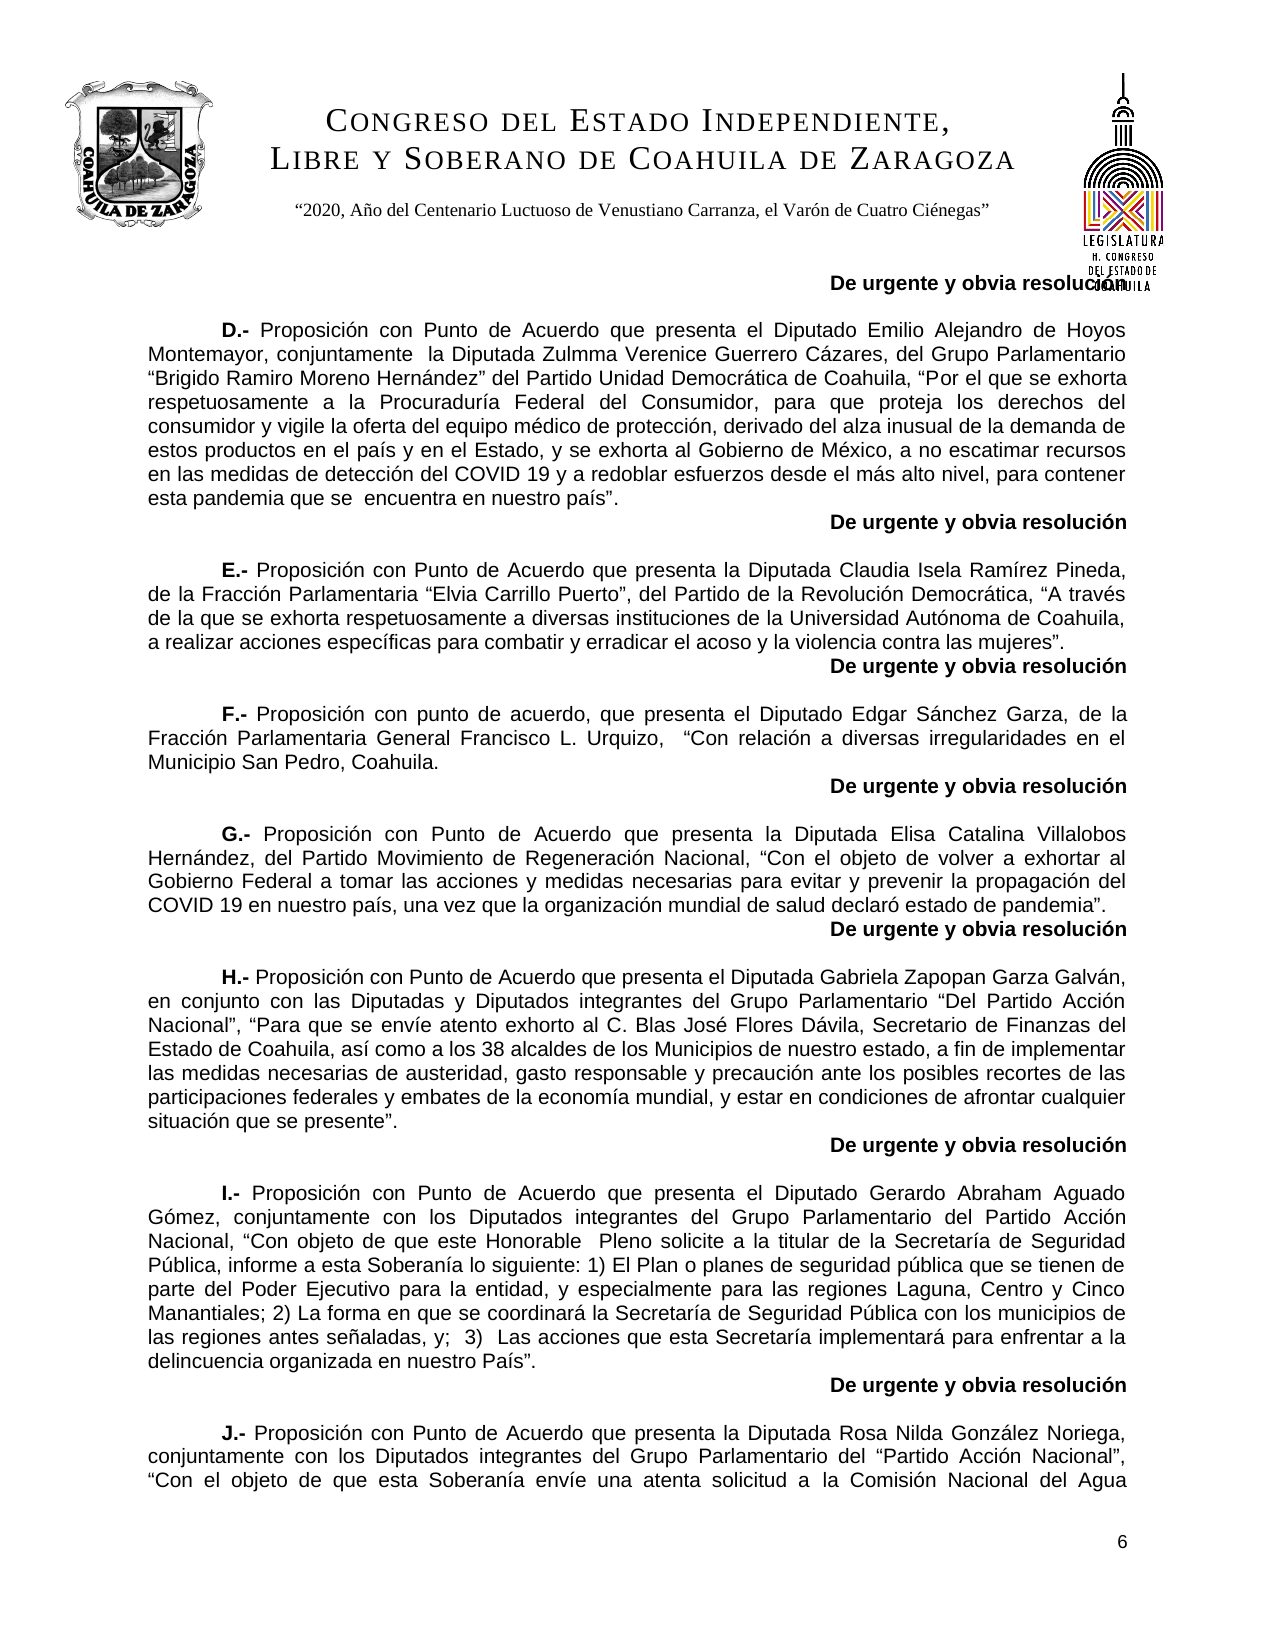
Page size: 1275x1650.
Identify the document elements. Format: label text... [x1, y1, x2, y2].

text De urgente y obvia resolución [148, 917, 1127, 941]
text D.- Proposición con Punto de Acuerdo que presenta el Diputado Emilio Alejandro de Hoyos Montemayor, conjuntamente la Diputada Zulmma Verenice Guerrero Cázares, del Grupo Parlamentario “Brigido Ramiro Moreno Hernández” del Partido Unidad Democrática de Coahuila, “Por el que se exhorta respetuosamente a la Procuraduría Federal del Consumidor, para que proteja los derechos del consumidor y vigile la oferta del equipo médico de protección, derivado del alza inusual de la demanda de estos productos en el país y en el Estado, y se exhorta al Gobierno de México, a no escatimar recursos en las medidas de detección del COVID 19 y a redoblar esfuerzos desde el más alto nivel, para contener esta pandemia que se encuentra en nuestro país”. [148, 318, 1127, 510]
text E.- Proposición con Punto de Acuerdo que presenta la Diputada Claudia Isela Ramírez Pineda, de la Fracción Parlamentaria “Elvia Carrillo Puerto”, del Partido de la Revolución Democrática, “A través de la que se exhorta respetuosamente a diversas instituciones de la Universidad Autónoma de Coahuila, a realizar acciones específicas para combatir y erradicar el acoso y la violencia contra las mujeres”. [148, 558, 1127, 654]
picture [1083, 73, 1164, 291]
text De urgente y obvia resolución [148, 654, 1127, 678]
text De urgente y obvia resolución [148, 1372, 1127, 1396]
picture [64, 81, 213, 227]
text De urgente y obvia resolución [148, 773, 1127, 797]
text H.- Proposición con Punto de Acuerdo que presenta el Diputada Gabriela Zapopan Garza Galván, en conjunto con las Diputadas y Diputados integrantes del Grupo Parlamentario “Del Partido Acción Nacional”, “Para que se envíe atento exhorto al C. Blas José Flores Dávila, Secretario de Finanzas del Estado de Coahuila, así como a los 38 alcaldes de los Municipios de nuestro estado, a fin de implementar las medidas necesarias de austeridad, gasto responsable y precaución ante los posibles recortes de las participaciones federales y embates de la economía mundial, y estar en condiciones de afrontar cualquier situación que se presente”. [148, 965, 1127, 1133]
text De urgente y obvia resolución [148, 270, 1127, 294]
text De urgente y obvia resolución [148, 510, 1127, 534]
text F.- Proposición con punto de acuerdo, que presenta el Diputado Edgar Sánchez Garza, de la Fracción Parlamentaria General Francisco L. Urquizo, “Con relación a diversas irregularidades en el Municipio San Pedro, Coahuila. [148, 702, 1127, 773]
text G.- Proposición con Punto de Acuerdo que presenta la Diputada Elisa Catalina Villalobos Hernández, del Partido Movimiento de Regeneración Nacional, “Con el objeto de volver a exhortar al Gobierno Federal a tomar las acciones y medidas necesarias para evitar y prevenir la propagación del COVID 19 en nuestro país, una vez que la organización mundial de salud declaró estado de pandemia”. [148, 821, 1127, 917]
text De urgente y obvia resolución [148, 1133, 1127, 1157]
text I.- Proposición con Punto de Acuerdo que presenta el Diputado Gerardo Abraham Aguado Gómez, conjuntamente con los Diputados integrantes del Grupo Parlamentario del Partido Acción Nacional, “Con objeto de que este Honorable Pleno solicite a la titular de la Secretaría de Seguridad Pública, informe a esta Soberanía lo siguiente: 1) El Plan o planes de seguridad pública que se tienen de parte del Poder Ejecutivo para la entidad, y especialmente para las regiones Laguna, Centro y Cinco Manantiales; 2) La forma en que se coordinará la Secretaría de Seguridad Pública con los municipios de las regiones antes señaladas, y; 3) Las acciones que esta Secretaría implementará para enfrentar a la delincuencia organizada en nuestro País”. [148, 1181, 1127, 1372]
